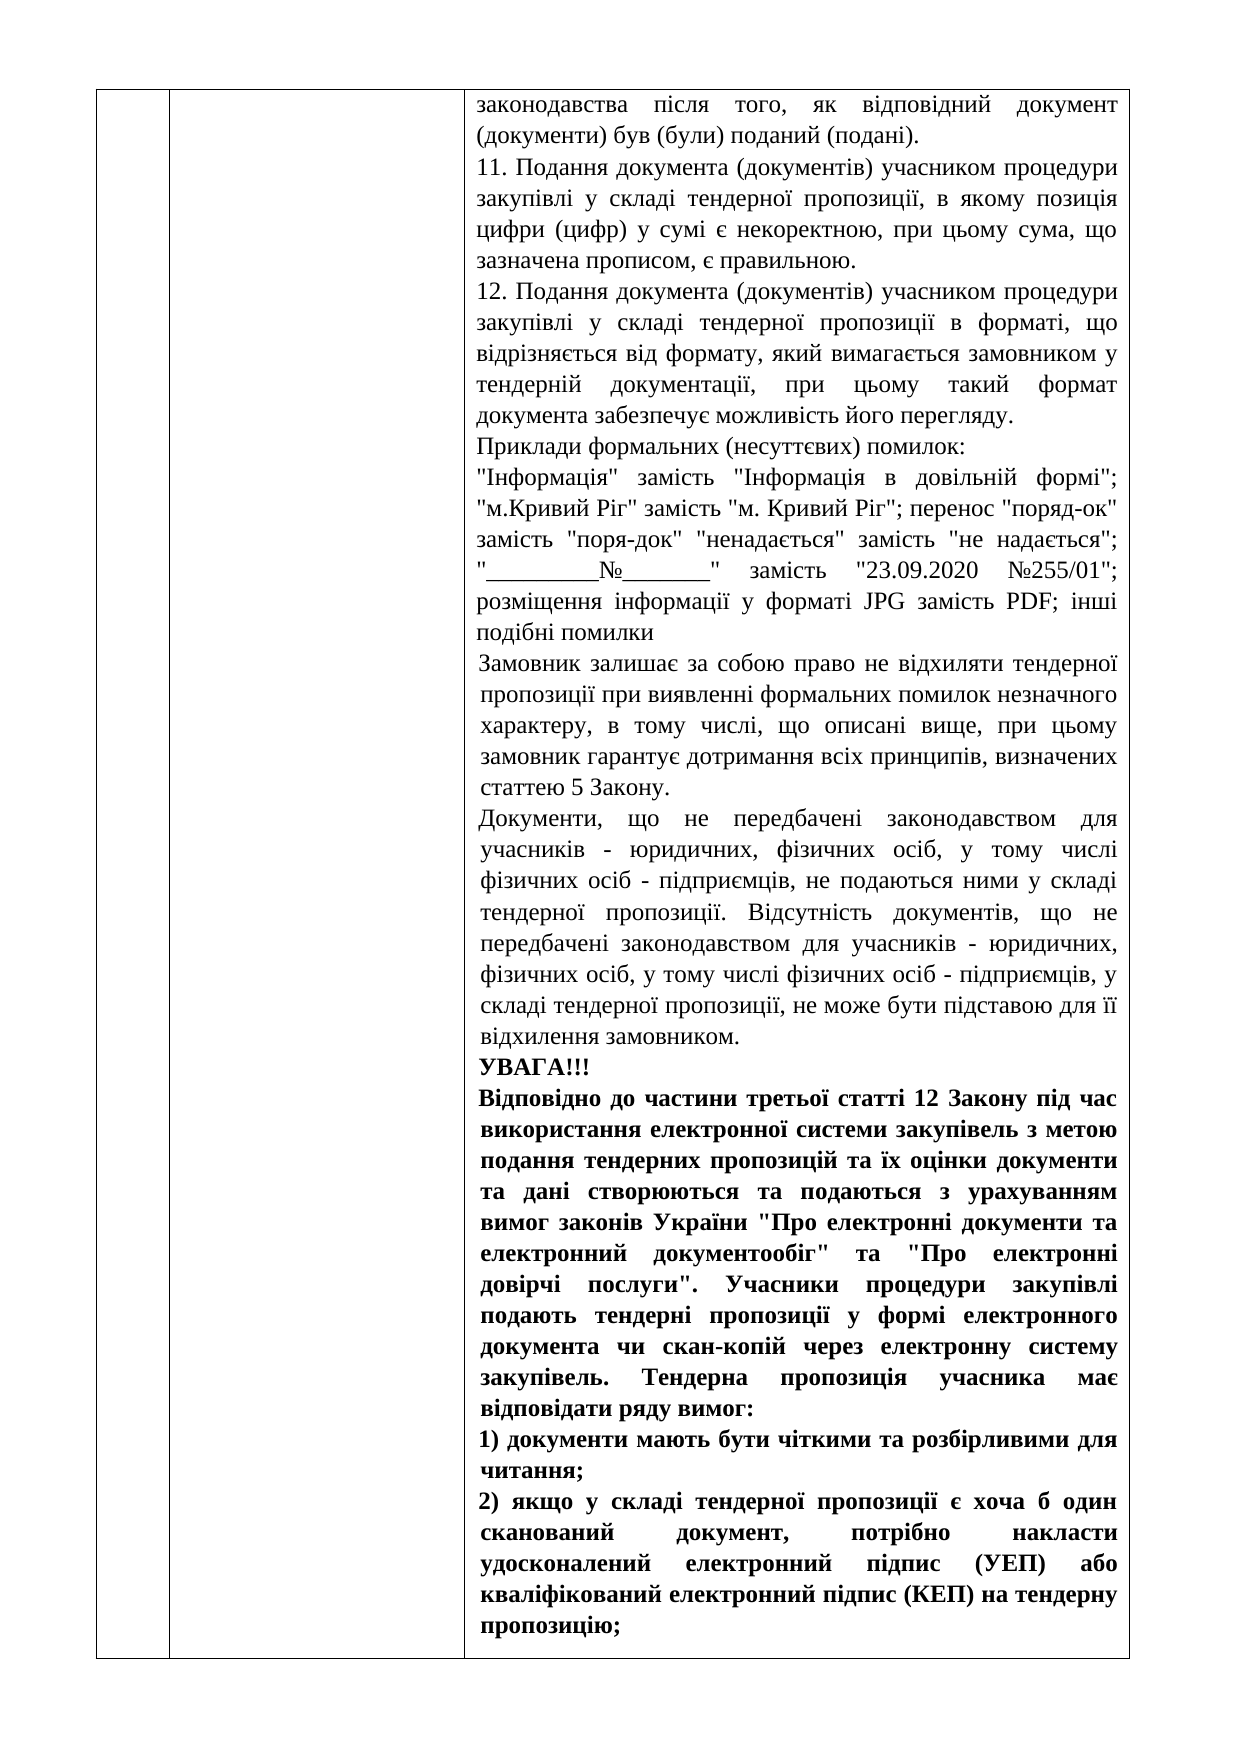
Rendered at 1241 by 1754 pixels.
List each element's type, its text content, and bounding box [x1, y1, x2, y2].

table_cell 1 [97, 90, 169, 1658]
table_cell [465, 90, 1129, 1658]
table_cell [170, 90, 464, 1658]
